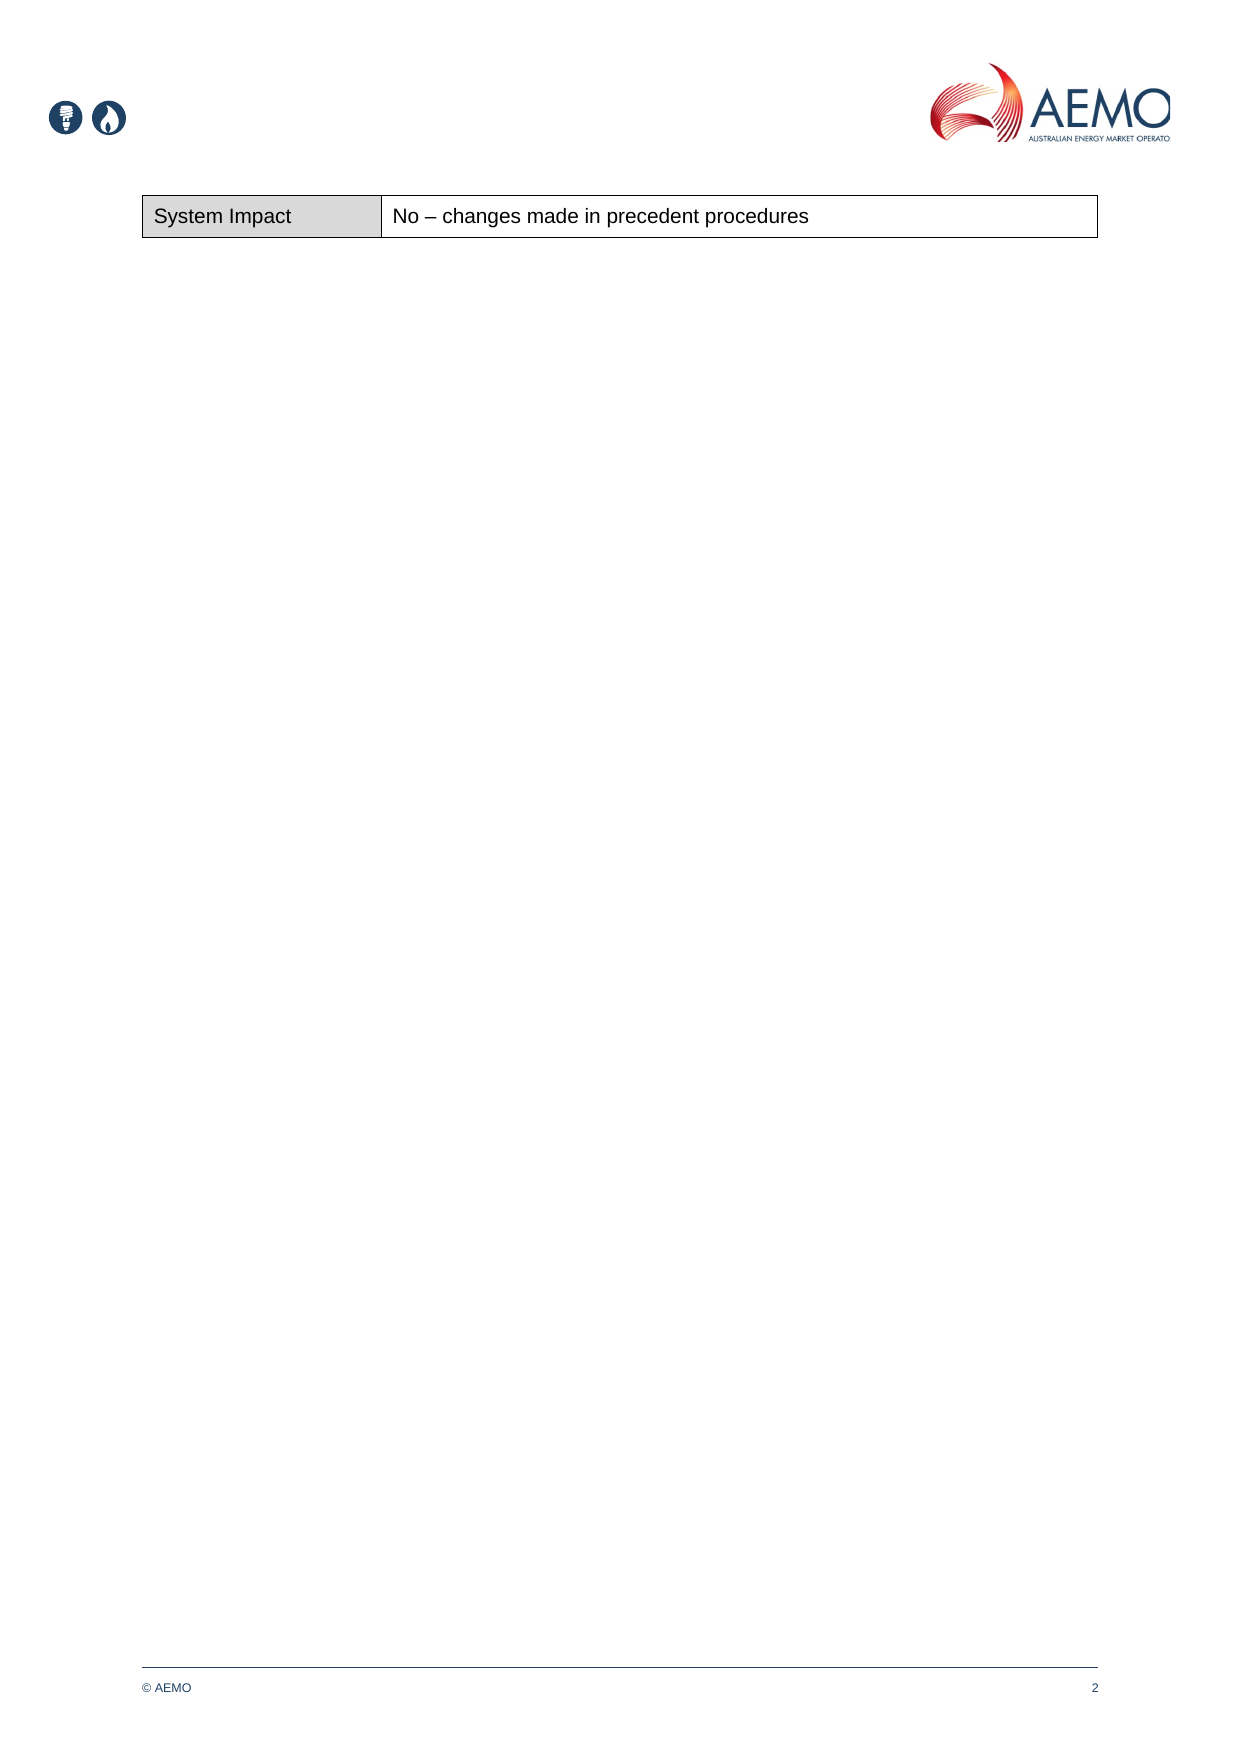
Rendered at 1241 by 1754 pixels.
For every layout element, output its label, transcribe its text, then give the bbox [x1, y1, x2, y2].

picture [929, 62, 1170, 141]
table_cell No – changes made in precedent procedures [382, 196, 1097, 237]
table_cell System Impact [143, 196, 381, 237]
